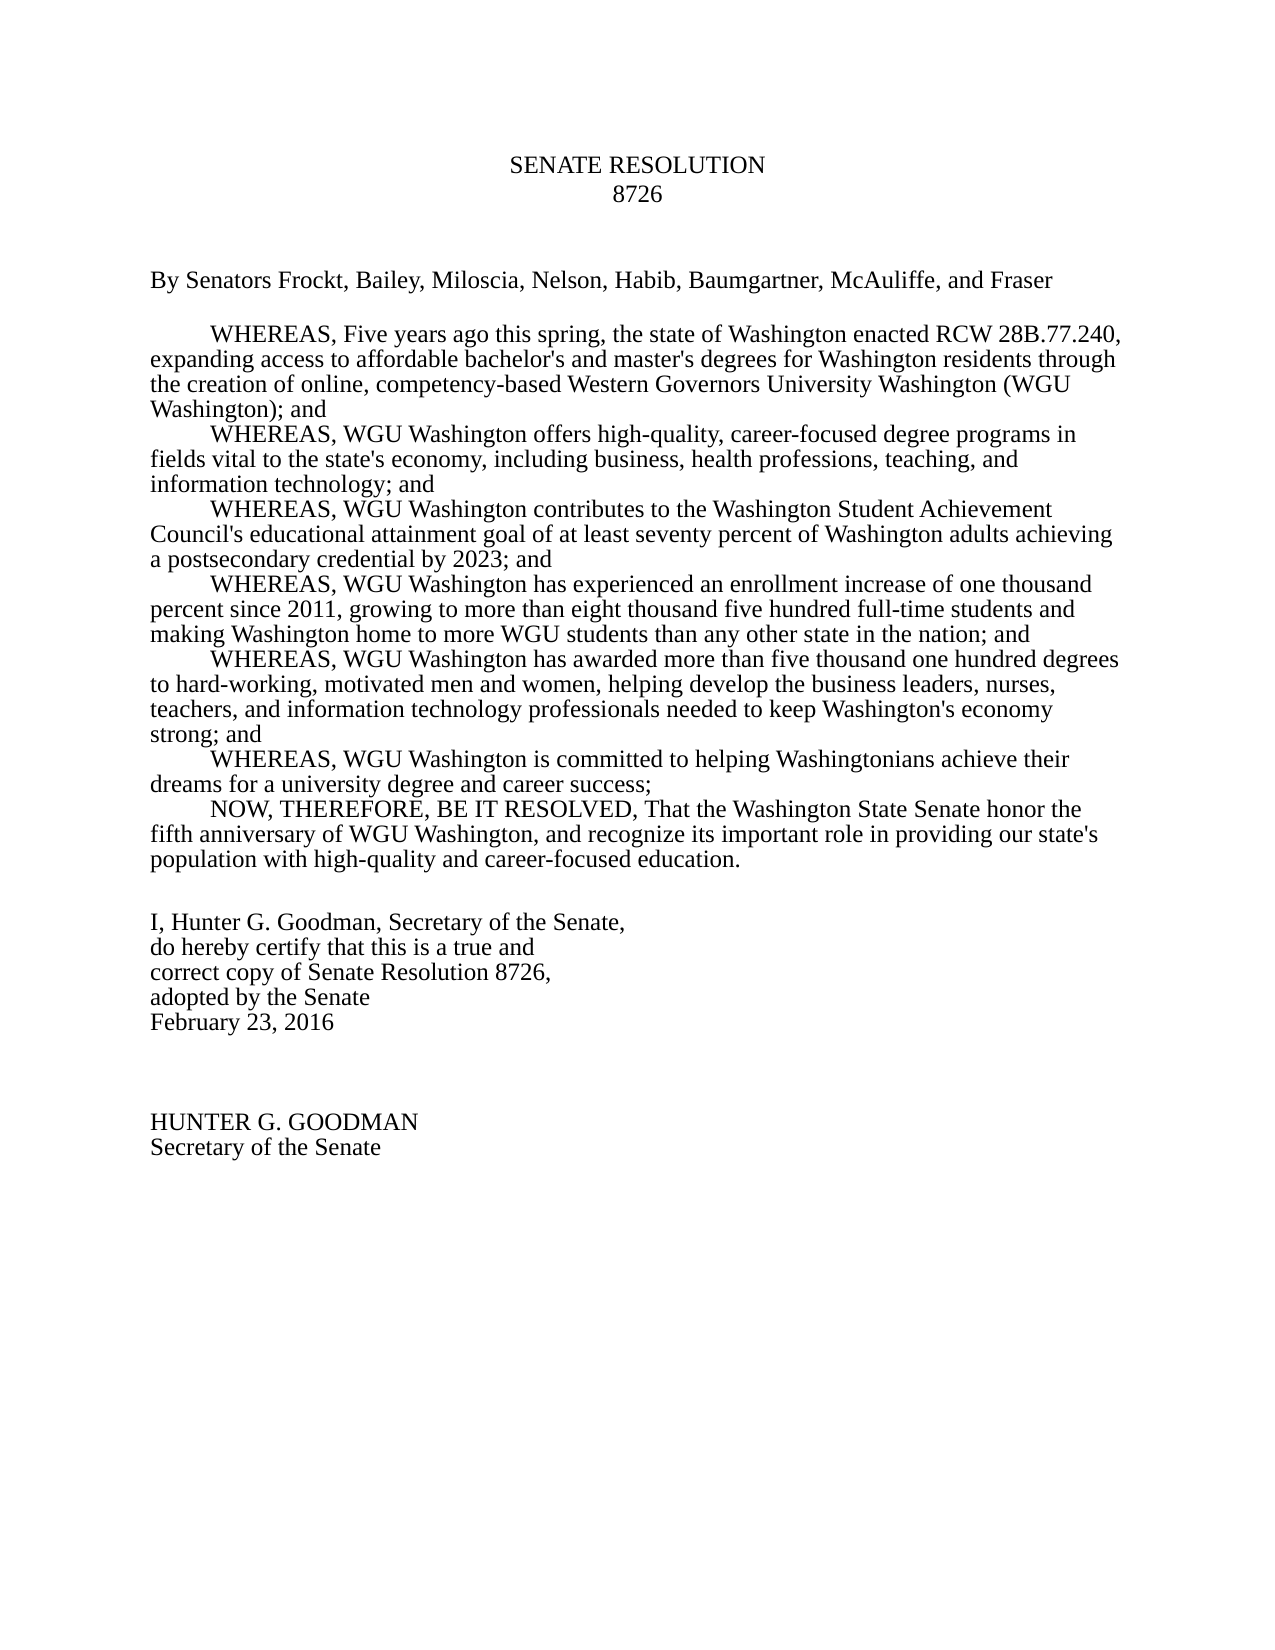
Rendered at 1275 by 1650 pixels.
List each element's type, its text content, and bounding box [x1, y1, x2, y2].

text NOW, THEREFORE, BE IT RESOLVED, That the Washington State Senate honor the fifth anniversary of WGU Washington, and recognize its important role in providing our state's population with high-quality and career-focused education. [150, 797, 1125, 872]
text do hereby certify that this is a true and [150, 935, 1125, 960]
text WHEREAS, Five years ago this spring, the state of Washington enacted RCW 28B.77.240, expanding access to affordable bachelor's and master's degrees for Washington residents through the creation of online, competency-based Western Governors University Washington (WGU Washington); and [150, 322, 1125, 422]
text By Senators Frockt, Bailey, Miloscia, Nelson, Habib, Baumgartner, McAuliffe, and Fraser [150, 265, 1125, 294]
text WHEREAS, WGU Washington offers high-quality, career-focused degree programs in fields vital to the state's economy, including business, health professions, teaching, and information technology; and [150, 422, 1125, 497]
text WHEREAS, WGU Washington has awarded more than five thousand one hundred degrees to hard-working, motivated men and women, helping develop the business leaders, nurses, teachers, and information technology professionals needed to keep Washington's economy strong; and [150, 647, 1125, 747]
text Secretary of the Senate [150, 1135, 1125, 1160]
text correct copy of Senate Resolution 8726, [150, 960, 1125, 985]
text HUNTER G. GOODMAN [150, 1110, 1125, 1135]
text WHEREAS, WGU Washington contributes to the Washington Student Achievement Council's educational attainment goal of at least seventy percent of Washington adults achieving a postsecondary credential by 2023; and [150, 497, 1125, 572]
text I, Hunter G. Goodman, Secretary of the Senate, [150, 910, 1125, 935]
text SENATE RESOLUTION [150, 150, 1125, 179]
text WHEREAS, WGU Washington has experienced an enrollment increase of one thousand percent since 2011, growing to more than eight thousand five hundred full-time students and making Washington home to more WGU students than any other state in the nation; and [150, 572, 1125, 647]
text adopted by the Senate [150, 985, 1125, 1010]
text February 23, 2016 [150, 1010, 1125, 1035]
text 8726 [150, 179, 1125, 207]
text WHEREAS, WGU Washington is committed to helping Washingtonians achieve their dreams for a university degree and career success; [150, 747, 1125, 797]
